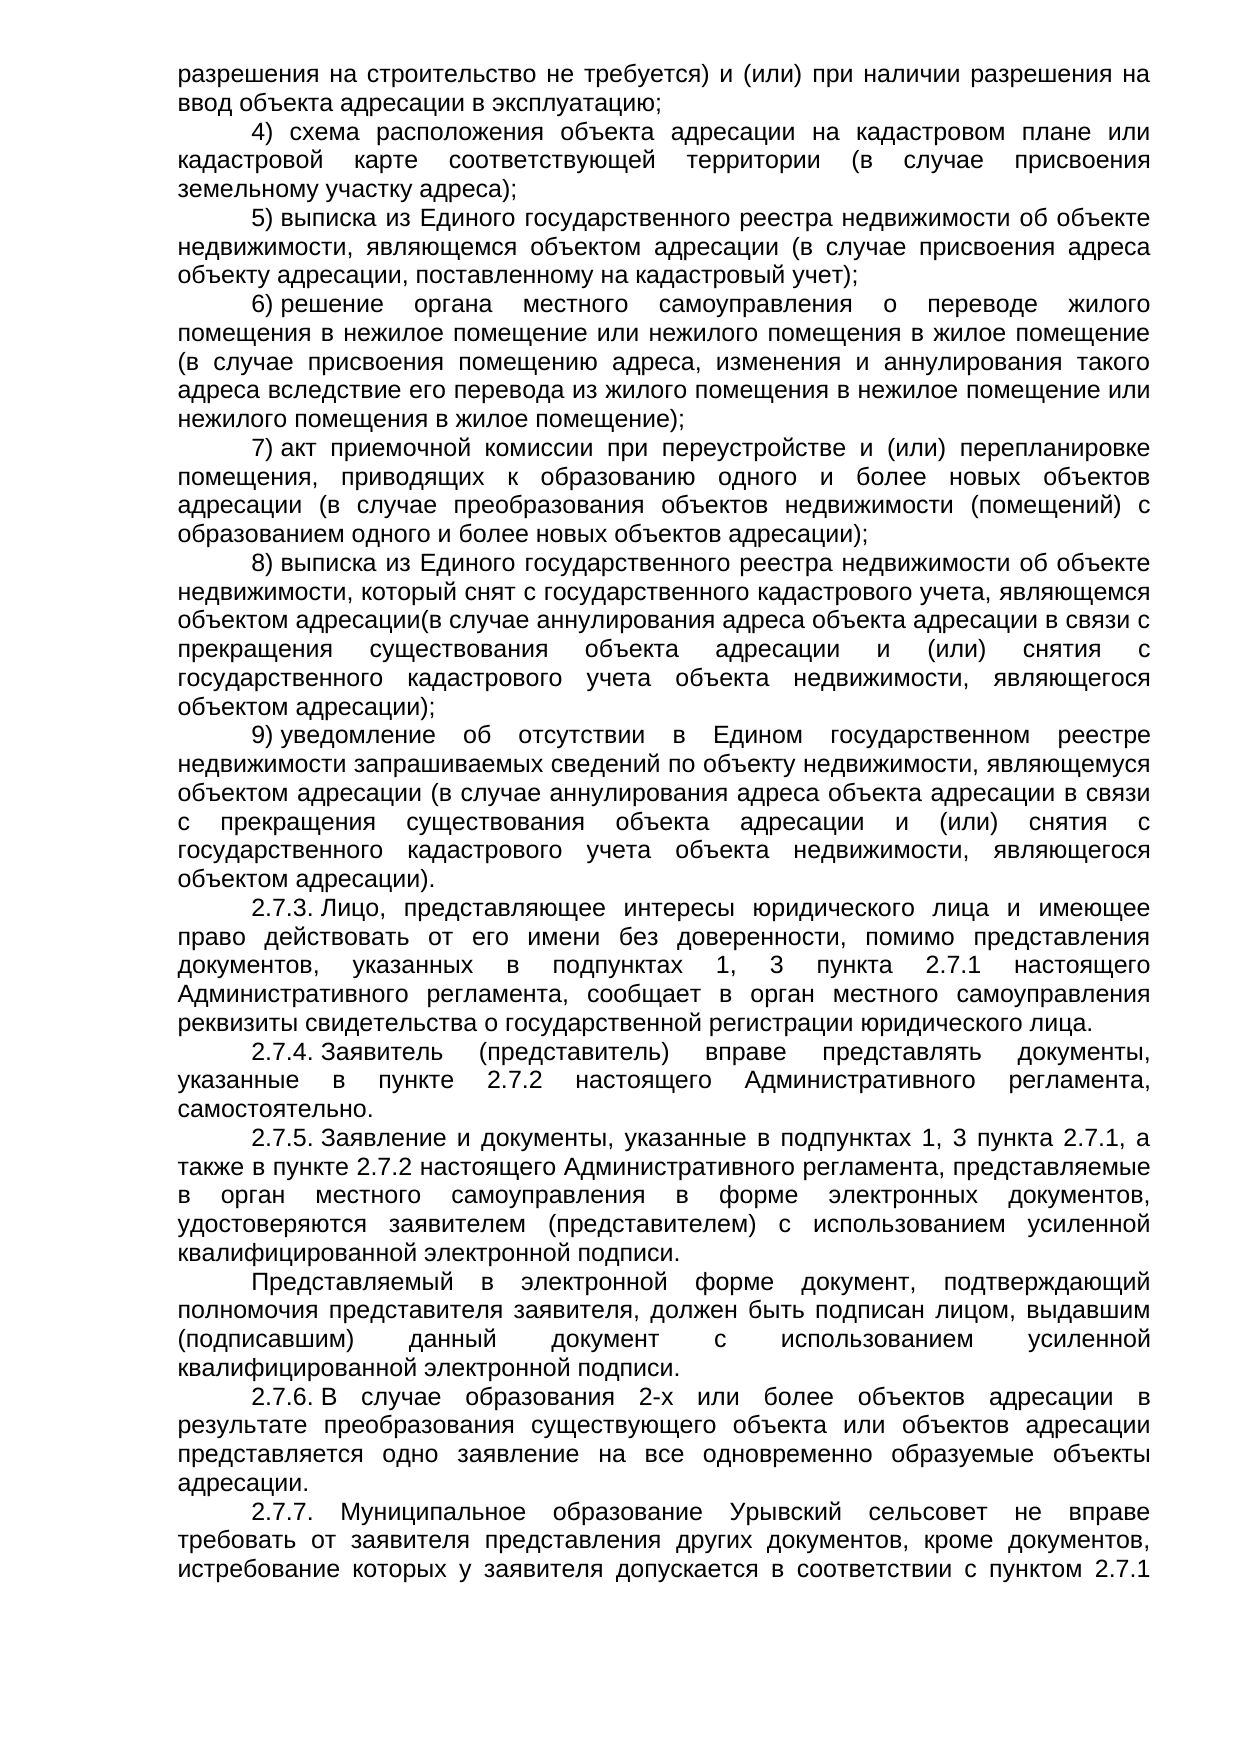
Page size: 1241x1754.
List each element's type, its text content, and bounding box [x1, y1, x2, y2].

text 2.7.3. Лицо, представляющее интересы юридического лица и имеющее право действовать от его имени без доверенности, помимо представления документов, указанных в подпунктах 1, 3 пункта 2.7.1 настоящего Административного регламента, сообщает в орган местного самоуправления реквизиты свидетельства о государственной регистрации юридического лица. [177, 893, 1152, 1037]
text 2.7.6. В случае образования 2-х или более объектов адресации в результате преобразования существующего объекта или объектов адресации представляется одно заявление на все одновременно образуемые объекты адресации. [177, 1382, 1152, 1497]
text Представляемый в электронной форме документ, подтверждающий полномочия представителя заявителя, должен быть подписан лицом, выдавшим (подписавшим) данный документ с использованием усиленной квалифицированной электронной подписи. [177, 1267, 1152, 1382]
text 9) уведомление об отсутствии в Едином государственном реестре недвижимости запрашиваемых сведений по объекту недвижимости, являющемуся объектом адресации (в случае аннулирования адреса объекта адресации в связи с прекращения существования объекта адресации и (или) снятия с государственного кадастрового учета объекта недвижимости, являющегося объектом адресации). [177, 720, 1152, 893]
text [177, 1497, 1152, 1583]
text 2.7.5. Заявление и документы, указанные в подпунктах 1, 3 пункта 2.7.1, а также в пункте 2.7.2 настоящего Административного регламента, представляемые в орган местного самоуправления в форме электронных документов, удостоверяются заявителем (представителем) с использованием усиленной квалифицированной электронной подписи. [177, 1123, 1152, 1267]
text 2.7.4. Заявитель (представитель) вправе представлять документы, указанные в пункте 2.7.2 настоящего Административного регламента, самостоятельно. [177, 1037, 1152, 1123]
text 4) схема расположения объекта адресации на кадастровом плане или кадастровой карте соответствующей территории (в случае присвоения земельному участку адреса); [177, 117, 1152, 203]
text 7) акт приемочной комиссии при переустройстве и (или) перепланировке помещения, приводящих к образованию одного и более новых объектов адресации (в случае преобразования объектов недвижимости (помещений) с образованием одного и более новых объектов адресации); [177, 433, 1152, 548]
text 5) выписка из Единого государственного реестра недвижимости об объекте недвижимости, являющемся объектом адресации (в случае присвоения адреса объекту адресации, поставленному на кадастровый учет); [177, 203, 1152, 289]
text 8) выписка из Единого государственного реестра недвижимости об объекте недвижимости, который снят с государственного кадастрового учета, являющемся объектом адресации(в случае аннулирования адреса объекта адресации в связи с прекращения существования объекта адресации и (или) снятия с государственного кадастрового учета объекта недвижимости, являющегося объектом адресации); [177, 548, 1152, 720]
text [177, 59, 1152, 117]
text 6) решение органа местного самоуправления о переводе жилого помещения в нежилое помещение или нежилого помещения в жилое помещение (в случае присвоения помещению адреса, изменения и аннулирования такого адреса вследствие его перевода из жилого помещения в нежилое помещение или нежилого помещения в жилое помещение); [177, 289, 1152, 433]
